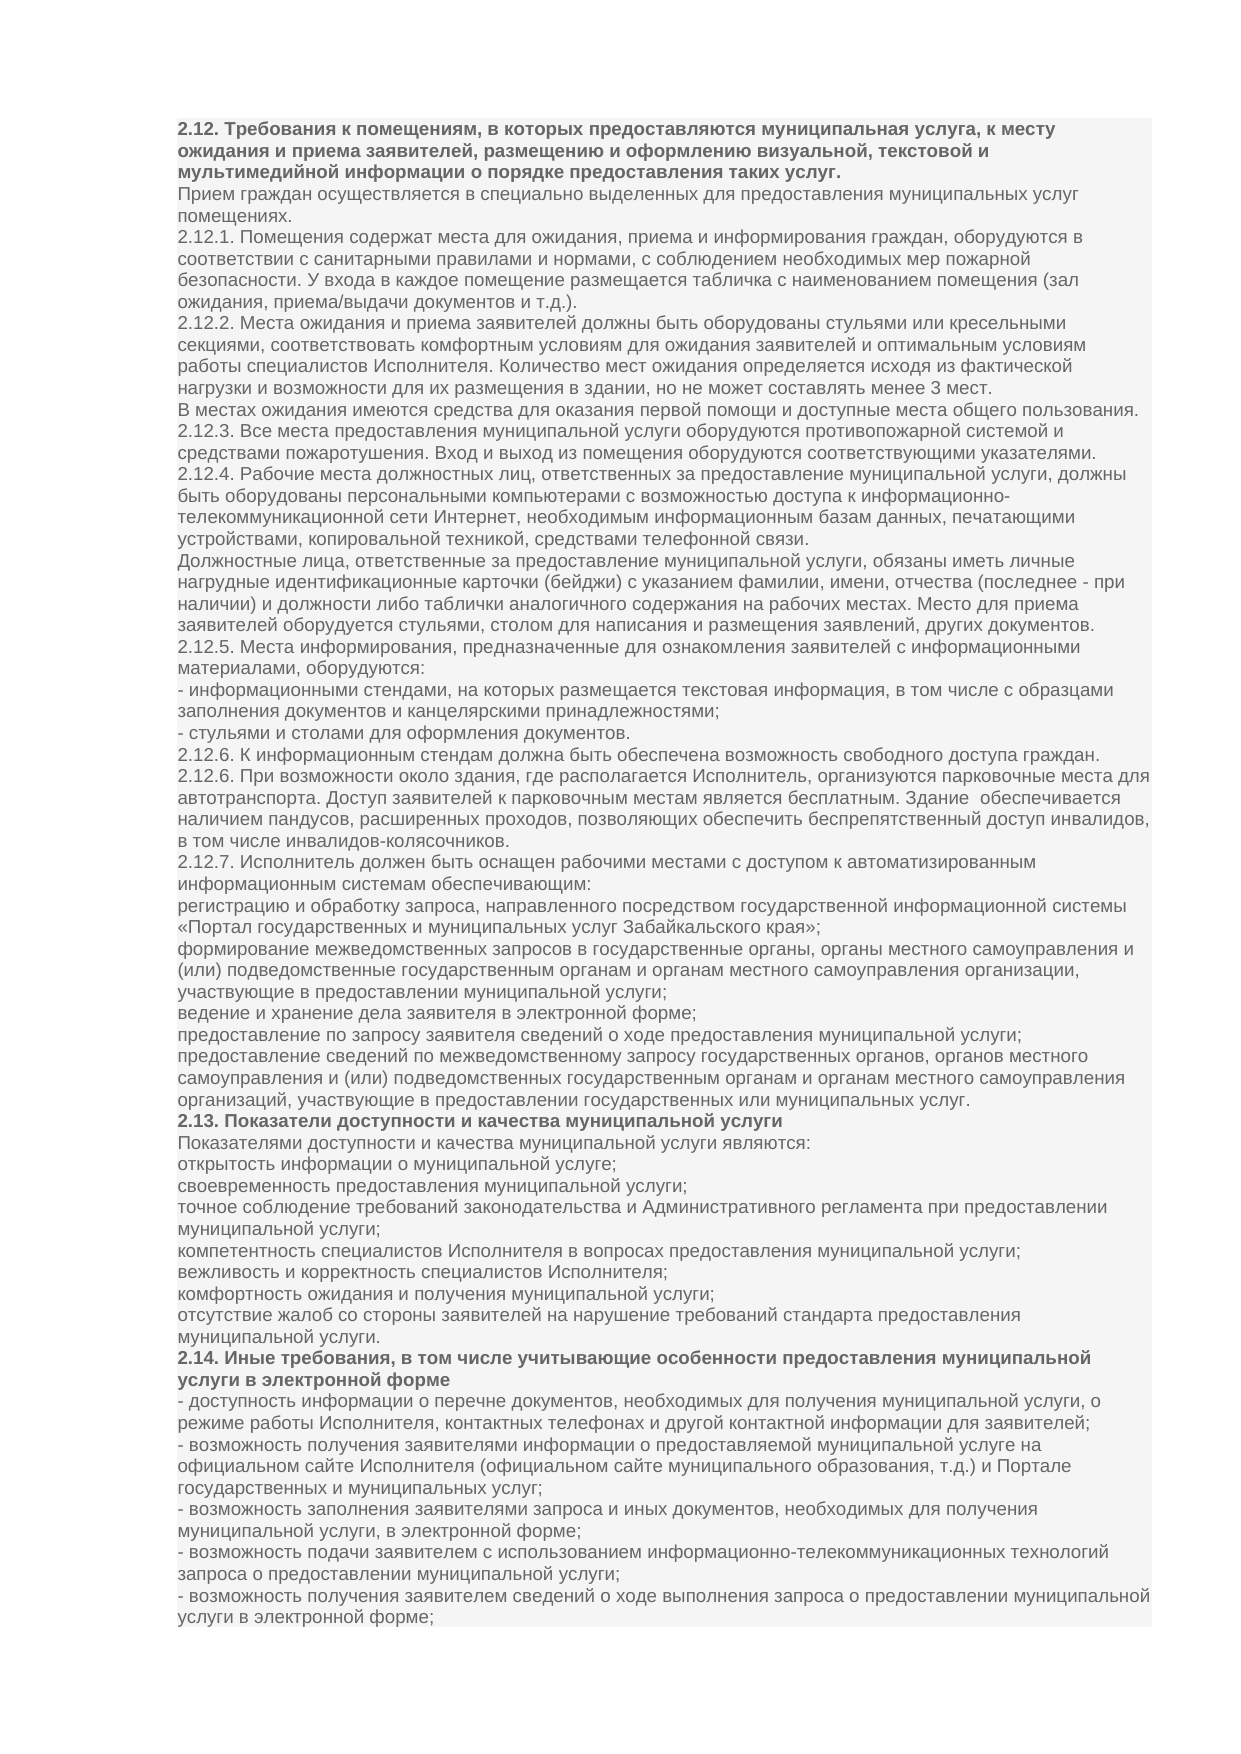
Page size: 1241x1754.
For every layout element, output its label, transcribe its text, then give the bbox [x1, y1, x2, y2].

text 2.12.5. Места информирования, предназначенные для ознакомления заявителей с информационными материалами, оборудуются: [177, 636, 1152, 679]
text комфортность ожидания и получения муниципальной услуги; [177, 1282, 1152, 1304]
text - доступность информации о перечне документов, необходимых для получения муниципальной услуги, о режиме работы Исполнителя, контактных телефонах и другой контактной информации для заявителей; [177, 1390, 1152, 1433]
text Прием граждан осуществляется в специально выделенных для предоставления муниципальных услуг помещениях. [177, 183, 1152, 226]
text - возможность заполнения заявителями запроса и иных документов, необходимых для получения муниципальной услуги, в электронной форме; [177, 1498, 1152, 1541]
text предоставление по запросу заявителя сведений о ходе предоставления муниципальной услуги; [177, 1024, 1152, 1045]
text 2.12.3. Все места предоставления муниципальной услуги оборудуются противопожарной системой и средствами пожаротушения. Вход и выход из помещения оборудуются соответствующими указателями. [177, 420, 1152, 463]
text 2.14. Иные требования, в том числе учитывающие особенности предоставления муниципальной услуги в электронной форме [177, 1347, 1152, 1390]
text отсутствие жалоб со стороны заявителей на нарушение требований стандарта предоставления муниципальной услуги. [177, 1304, 1152, 1347]
text 2.12.1. Помещения содержат места для ожидания, приема и информирования граждан, оборудуются в соответствии с санитарными правилами и нормами, с соблюдением необходимых мер пожарной безопасности. У входа в каждое помещение размещается табличка с наименованием помещения (зал ожидания, приема/выдачи документов и т.д.). [177, 226, 1152, 312]
text - информационными стендами, на которых размещается текстовая информация, в том числе с образцами заполнения документов и канцелярскими принадлежностями; [177, 679, 1152, 722]
text 2.12.7. Исполнитель должен быть оснащен рабочими местами с доступом к автоматизированным информационным системам обеспечивающим: [177, 851, 1152, 894]
text 2.12.6. К информационным стендам должна быть обеспечена возможность свободного доступа граждан. [177, 743, 1152, 765]
text - возможность подачи заявителем с использованием информационно-телекоммуникационных технологий запроса о предоставлении муниципальной услуги; [177, 1541, 1152, 1584]
text своевременность предоставления муниципальной услуги; [177, 1175, 1152, 1196]
text 2.13. Показатели доступности и качества муниципальной услуги [177, 1110, 1152, 1132]
text Должностные лица, ответственные за предоставление муниципальной услуги, обязаны иметь личные нагрудные идентификационные карточки (бейджи) с указанием фамилии, имени, отчества (последнее - при наличии) и должности либо таблички аналогичного содержания на рабочих местах. Место для приема заявителей оборудуется стульями, столом для написания и размещения заявлений, других документов. [177, 549, 1152, 636]
text Показателями доступности и качества муниципальной услуги являются: [177, 1132, 1152, 1153]
text предоставление сведений по межведомственному запросу государственных органов, органов местного самоуправления и (или) подведомственных государственным органам и органам местного самоуправления организаций, участвующие в предоставлении государственных или муниципальных услуг. [177, 1045, 1152, 1110]
text - возможность получения заявителями информации о предоставляемой муниципальной услуге на официальном сайте Исполнителя (официальном сайте муниципального образования, т.д.) и Портале государственных и муниципальных услуг; [177, 1433, 1152, 1498]
text 2.12.6. При возможности около здания, где располагается Исполнитель, организуются парковочные места для автотранспорта. Доступ заявителей к парковочным местам является бесплатным. Здание обеспечивается наличием пандусов, расширенных проходов, позволяющих обеспечить беспрепятственный доступ инвалидов, в том числе инвалидов-колясочников. [177, 765, 1152, 851]
text - стульями и столами для оформления документов. [177, 722, 1152, 743]
text ведение и хранение дела заявителя в электронной форме; [177, 1002, 1152, 1024]
text 2.12. Требования к помещениям, в которых предоставляются муниципальная услуга, к месту ожидания и приема заявителей, размещению и оформлению визуальной, текстовой и мультимедийной информации о порядке предоставления таких услуг. [177, 118, 1152, 183]
text - возможность получения заявителем сведений о ходе выполнения запроса о предоставлении муниципальной услуги в электронной форме; [177, 1584, 1152, 1627]
text компетентность специалистов Исполнителя в вопросах предоставления муниципальной услуги; [177, 1239, 1152, 1261]
text открытость информации о муниципальной услуге; [177, 1153, 1152, 1175]
text В местах ожидания имеются средства для оказания первой помощи и доступные места общего пользования. [177, 398, 1152, 420]
text 2.12.2. Места ожидания и приема заявителей должны быть оборудованы стульями или кресельными секциями, соответствовать комфортным условиям для ожидания заявителей и оптимальным условиям работы специалистов Исполнителя. Количество мест ожидания определяется исходя из фактической нагрузки и возможности для их размещения в здании, но не может составлять менее 3 мест. [177, 312, 1152, 398]
text 2.12.4. Рабочие места должностных лиц, ответственных за предоставление муниципальной услуги, должны быть оборудованы персональными компьютерами с возможностью доступа к информационно-телекоммуникационной сети Интернет, необходимым информационным базам данных, печатающими устройствами, копировальной техникой, средствами телефонной связи. [177, 463, 1152, 549]
text формирование межведомственных запросов в государственные органы, органы местного самоуправления и (или) подведомственные государственным органам и органам местного самоуправления организации, участвующие в предоставлении муниципальной услуги; [177, 937, 1152, 1002]
text точное соблюдение требований законодательства и Административного регламента при предоставлении муниципальной услуги; [177, 1196, 1152, 1239]
text вежливость и корректность специалистов Исполнителя; [177, 1261, 1152, 1282]
text регистрацию и обработку запроса, направленного посредством государственной информационной системы «Портал государственных и муниципальных услуг Забайкальского края»; [177, 894, 1152, 937]
